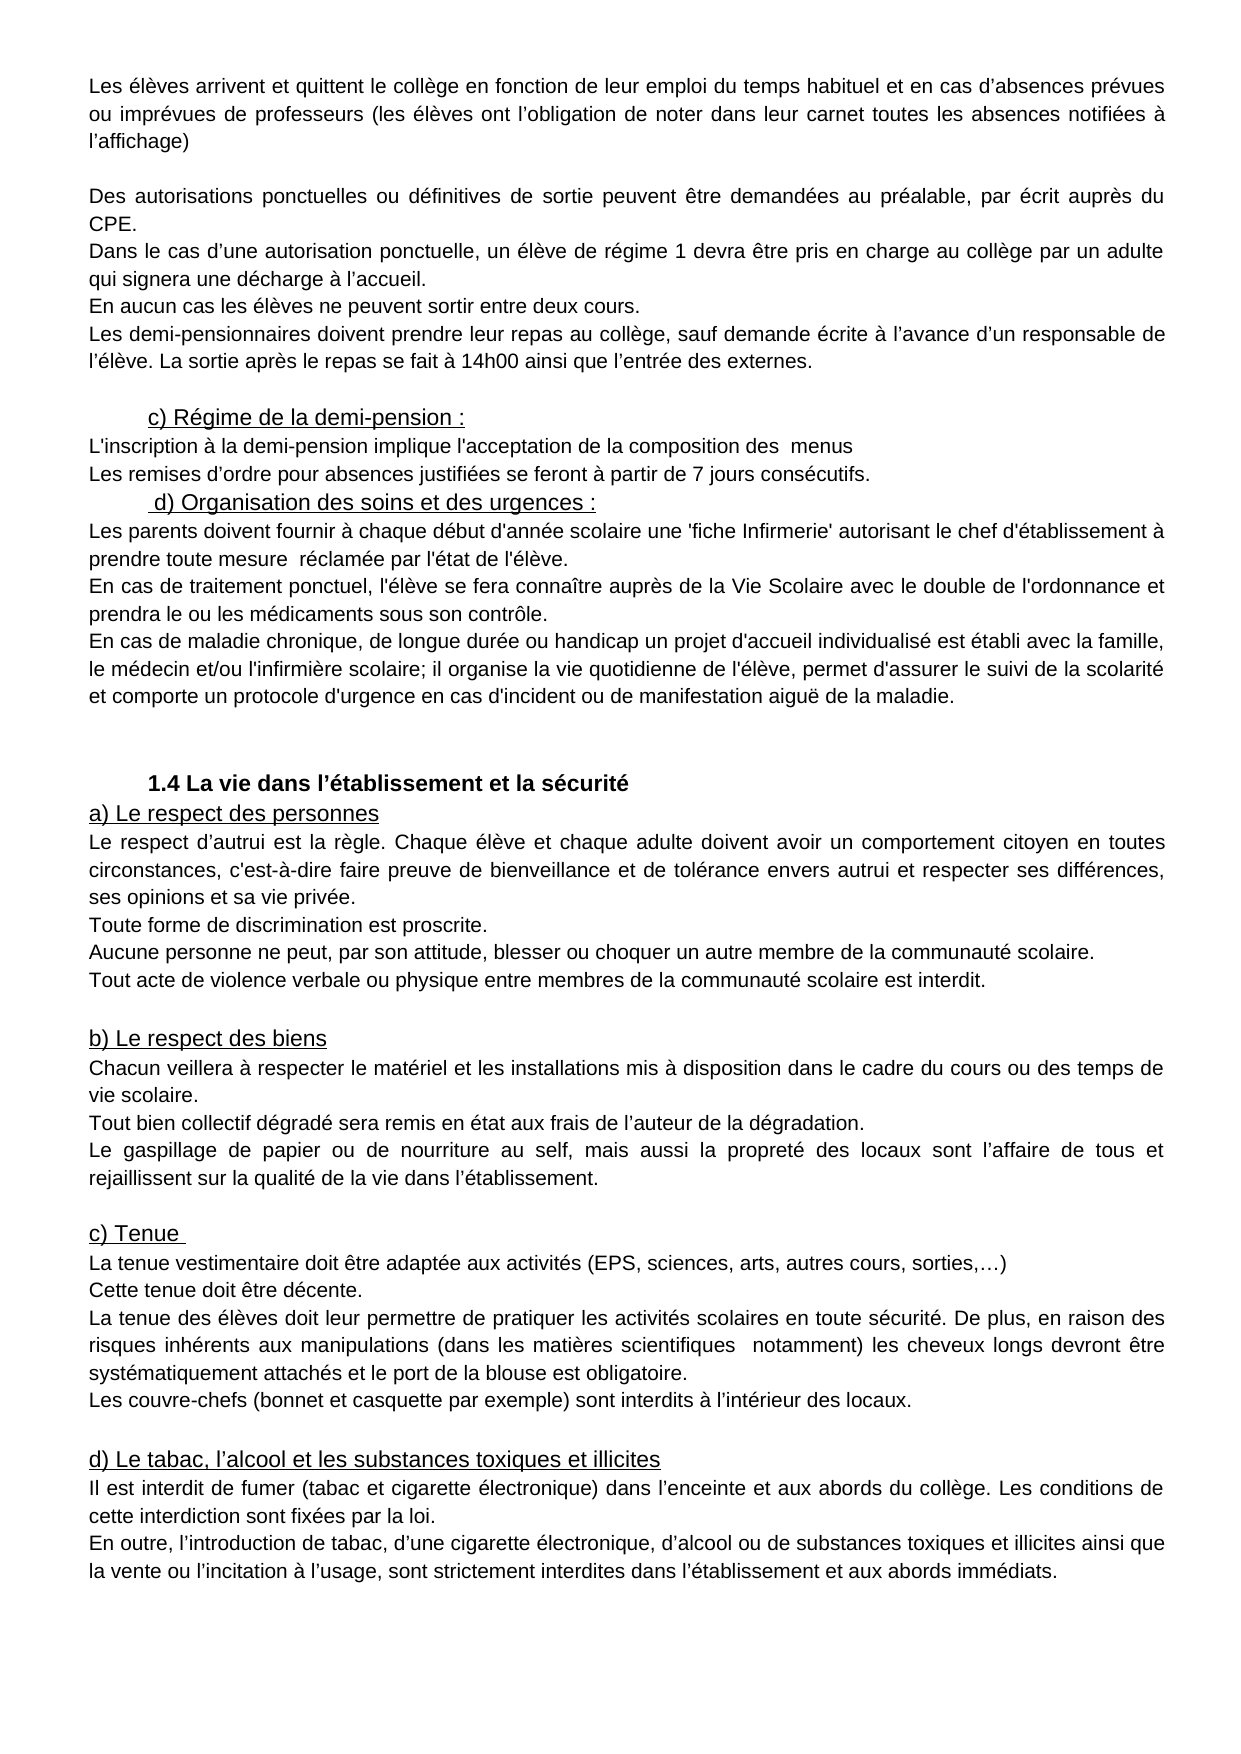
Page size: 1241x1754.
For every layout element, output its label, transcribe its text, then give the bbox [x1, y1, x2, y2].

text c) Tenue [89, 1220, 1167, 1247]
text Le respect d’autrui est la règle. Chaque élève et chaque adulte doivent avoir un comportement citoyen en toutes circonstances, c'est-à-dire faire preuve de bienveillance et de tolérance envers autrui et respecter ses différences, ses opinions et sa vie privée. [89, 830, 1167, 909]
text Aucune personne ne peut, par son attitude, blesser ou choquer un autre membre de la communauté scolaire. [89, 940, 1167, 964]
text Tout bien collectif dégradé sera remis en état aux frais de l’auteur de la dégradation. [89, 1110, 1167, 1134]
text d) Le tabac, l’alcool et les substances toxiques et illicites [89, 1446, 1167, 1472]
text d) Organisation des soins et des urgences : [89, 489, 1167, 515]
text Le gaspillage de papier ou de nourriture au self, mais aussi la propreté des locaux sont l’affaire de tous et rejaillissent sur la qualité de la vie dans l’établissement. [89, 1138, 1167, 1189]
text En aucun cas les élèves ne peuvent sortir entre deux cours. [89, 294, 1167, 318]
text En cas de traitement ponctuel, l'élève se fera connaître auprès de la Vie Scolaire avec le double de l'ordonnance et prendra le ou les médicaments sous son contrôle. [89, 574, 1167, 626]
text Il est interdit de fumer (tabac et cigarette électronique) dans l’enceinte et aux abords du collège. Les conditions de cette interdiction sont fixées par la loi. [89, 1476, 1167, 1527]
text Dans le cas d’une autorisation ponctuelle, un élève de régime 1 devra être pris en charge au collège par un adulte qui signera une décharge à l’accueil. [89, 239, 1167, 290]
text Les demi-pensionnaires doivent prendre leur repas au collège, sauf demande écrite à l’avance d’un responsable de l’élève. La sortie après le repas se fait à ainsi que l’entrée des externes. [89, 321, 1167, 373]
text Tout acte de violence verbale ou physique entre membres de la communauté scolaire est interdit. [89, 967, 1167, 991]
text Les remises d’ordre pour absences justifiées se feront à partir de 7 jours consécutifs. [89, 462, 1167, 486]
text b) Le respect des biens [89, 1025, 1167, 1051]
text Les parents doivent fournir à chaque début d'année scolaire une 'fiche Infirmerie' autorisant le chef d'établissement à prendre toute mesure réclamée par l'état de l'élève. [89, 519, 1167, 571]
text c) Régime de la demi-pension : [89, 404, 1167, 430]
text La tenue vestimentaire doit être adaptée aux activités (EPS, sciences, arts, autres cours, sorties,…) [89, 1251, 1167, 1274]
text Les élèves arrivent et quittent le collège en fonction de leur emploi du temps habituel et en cas d’absences prévues ou imprévues de professeurs (les élèves ont l’obligation de noter dans leur carnet toutes les absences notifiées à l’affichage) [89, 74, 1167, 153]
text La tenue des élèves doit leur permettre de pratiquer les activités scolaires en toute sécurité. De plus, en raison des risques inhérents aux manipulations (dans les matières scientifiques notamment) les cheveux longs devront être systématiquement attachés et le port de la blouse est obligatoire. [89, 1306, 1167, 1384]
text Des autorisations ponctuelles ou définitives de sortie peuvent être demandées au préalable, par écrit auprès du CPE. [89, 184, 1167, 235]
text a) Le respect des personnes [89, 800, 1167, 826]
text En cas de maladie chronique, de longue durée ou handicap un projet d'accueil individualisé est établi avec la famille, le médecin et/ou l'infirmière scolaire; il organise la vie quotidienne de l'élève, permet d'assurer le suivi de la scolarité et comporte un protocole d'urgence en cas d'incident ou de manifestation aiguë de la maladie. [89, 629, 1167, 708]
text Cette tenue doit être décente. [89, 1278, 1167, 1302]
text L'inscription à la demi-pension implique l'acceptation de la composition des menus [89, 434, 1167, 458]
text Toute forme de discrimination est proscrite. [89, 912, 1167, 936]
text En outre, l’introduction de tabac, d’une cigarette électronique, d’alcool ou de substances toxiques et illicites ainsi que la vente ou l’incitation à l’usage, sont strictement interdites dans l’établissement et aux abords immédiats. [89, 1531, 1167, 1582]
text 1.4 La vie dans l’établissement et la sécurité [89, 769, 1167, 796]
text Les couvre-chefs (bonnet et casquette par exemple) sont interdits à l’intérieur des locaux. [89, 1388, 1167, 1412]
text Chacun veillera à respecter le matériel et les installations mis à disposition dans le cadre du cours ou des temps de vie scolaire. [89, 1055, 1167, 1107]
